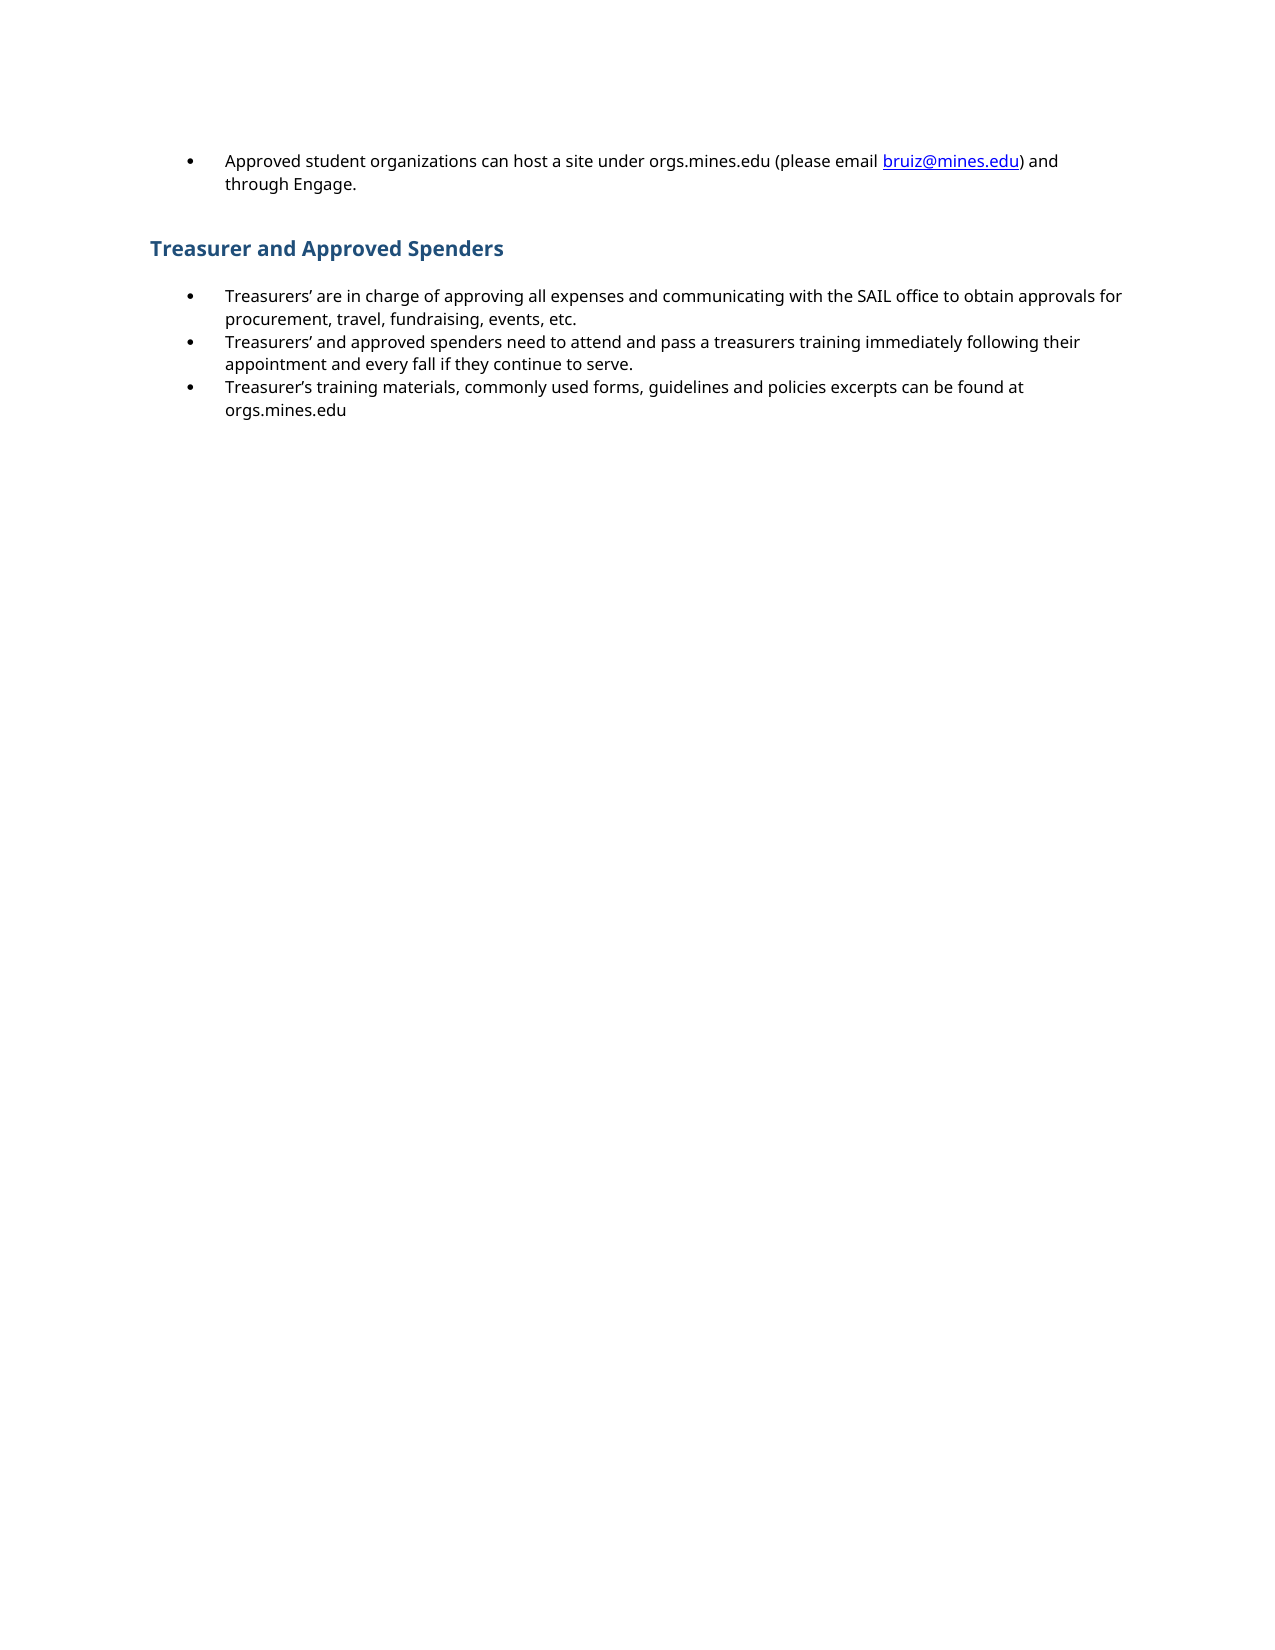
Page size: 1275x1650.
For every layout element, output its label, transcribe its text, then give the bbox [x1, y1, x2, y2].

list Approved student organizations can host a site under orgs.mines.edu (please email bruiz@mines.edu) and through Engage. [187, 150, 1125, 195]
list Treasurer’s training materials, commonly used forms, guidelines and policies excerpts can be found at orgs.mines.edu [187, 376, 1125, 421]
list Treasurers’ and approved spenders need to attend and pass a treasurers training immediately following their appointment and every fall if they continue to serve. [187, 330, 1125, 376]
list Treasurers’ are in charge of approving all expenses and communicating with the SAIL office to obtain approvals for procurement, travel, fundraising, events, etc. [187, 285, 1125, 330]
subtitle Treasurer and Approved Spenders [150, 234, 1125, 262]
